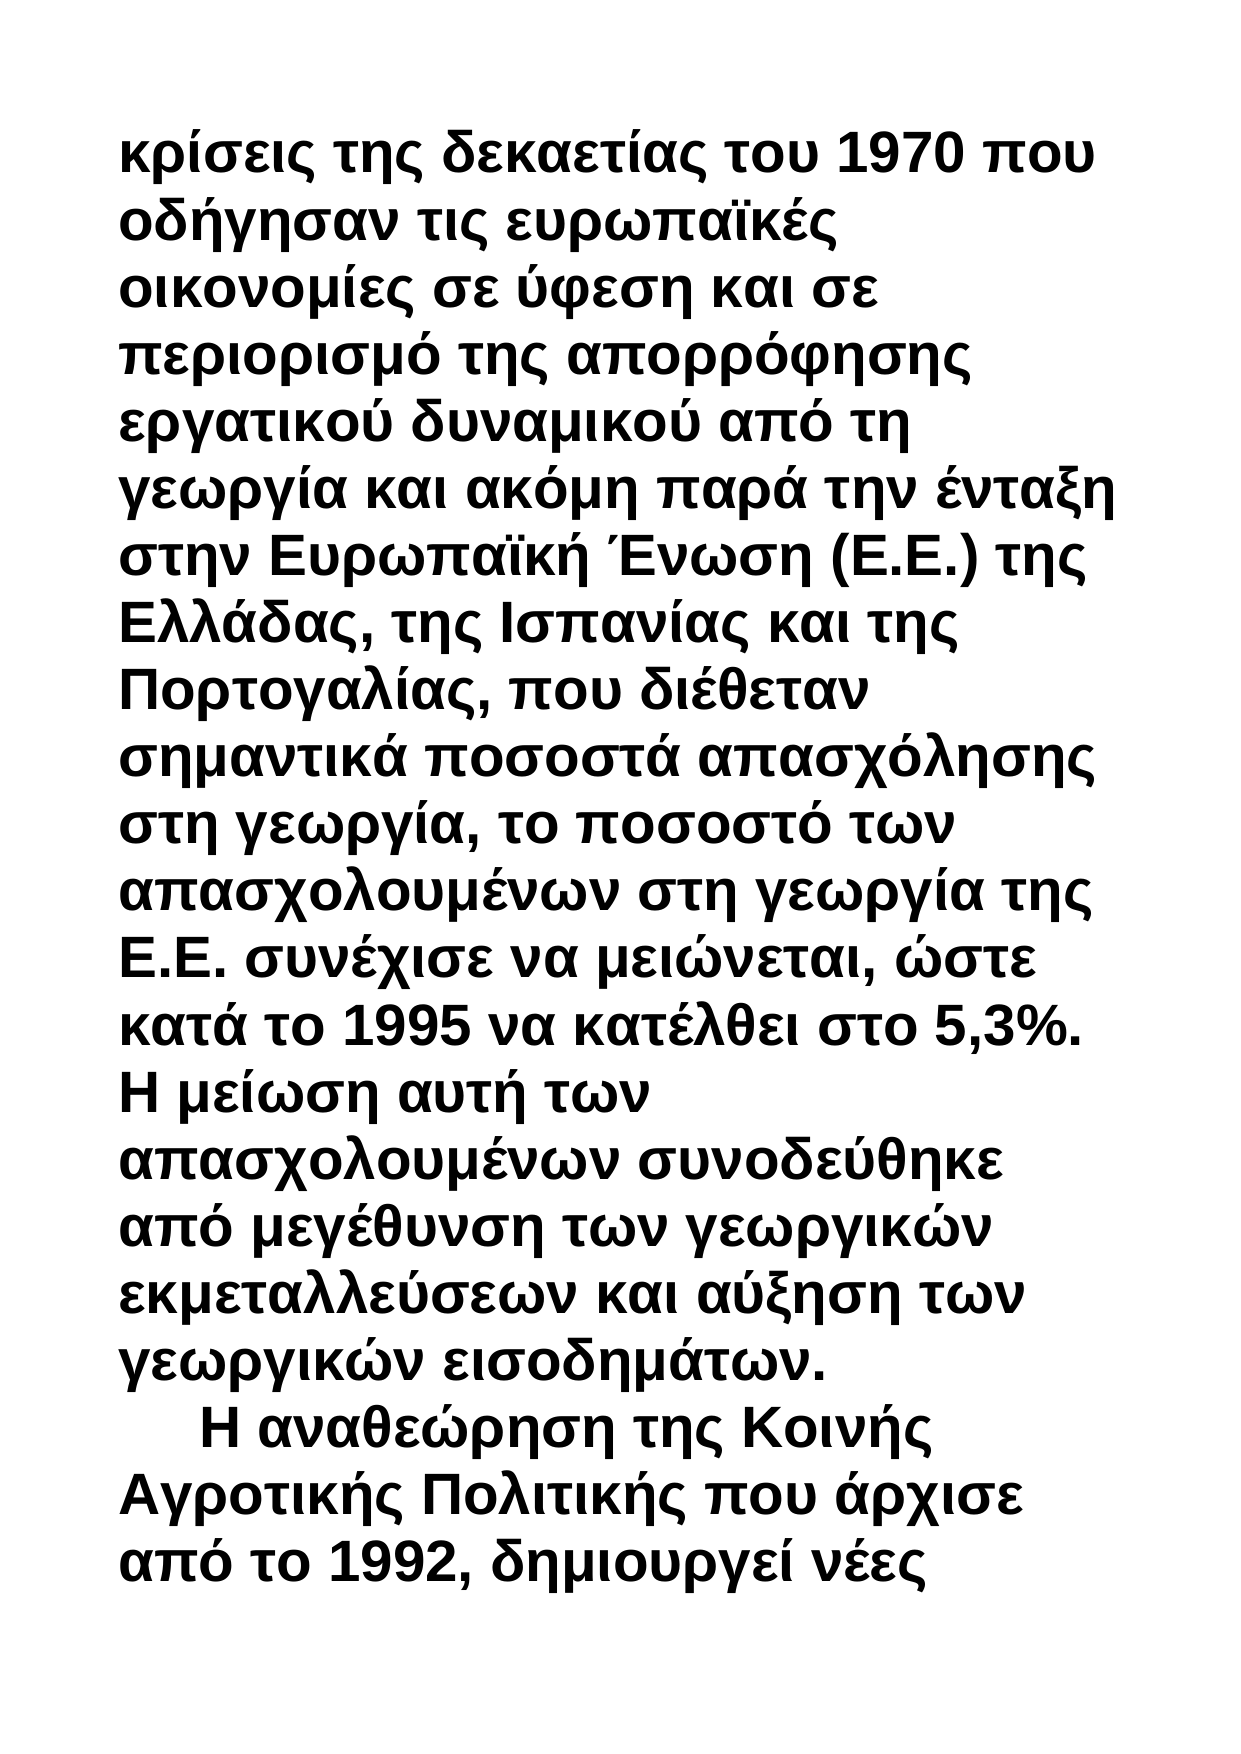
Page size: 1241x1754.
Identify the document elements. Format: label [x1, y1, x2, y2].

text [118, 118, 1122, 1594]
